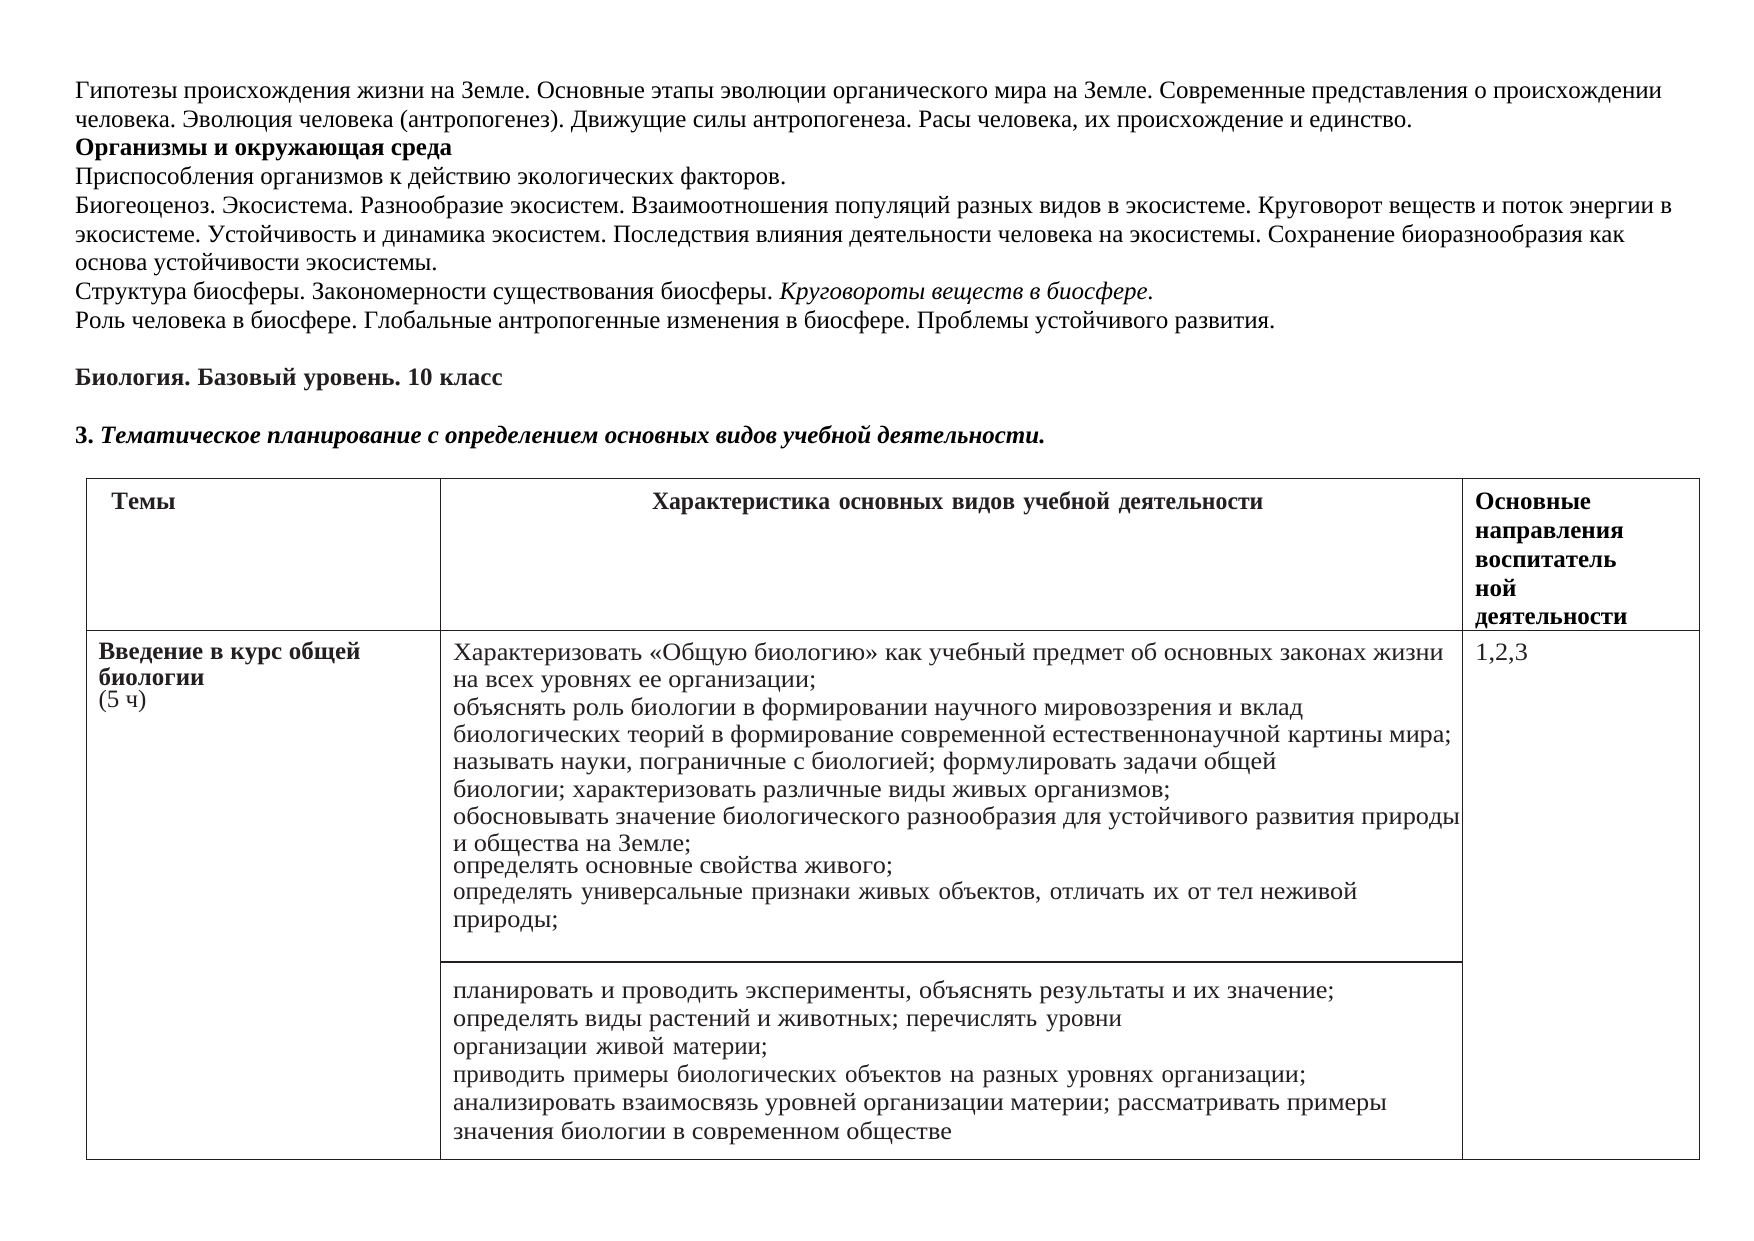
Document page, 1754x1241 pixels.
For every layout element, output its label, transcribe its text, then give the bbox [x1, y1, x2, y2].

text Структура биосферы. Закономерности существования биосферы. Круговороты веществ в биосфере. [75, 276, 1679, 305]
text Роль человека в биосфере. Глобальные антропогенные изменения в биосфере. Проблемы устойчивого развития. [75, 305, 1679, 334]
table_header Основные направления воспитательной деятельности [1463, 479, 1699, 630]
table_cell Характеризовать «Общую биологию» как учебный предмет об основных законах жизни на всех уровнях ее организации; объяснять роль биологии в формировании научного мировоззрения и вклад биологических теорий в формирование современной естественнонаучной картины мира; называть науки, пограничные с биологией; формулировать задачи общей биологии; характеризовать различные виды живых организмов; обосновывать значение биологического разнообразия для устойчивого развития природы и общества на Земле; определять основные свойства живого; определять универсальные признаки живых объектов, отличать их от тел неживой природы; [441, 631, 1462, 961]
text Организмы и окружающая среда [75, 132, 1679, 161]
text Биология. Базовый уровень. 10 класс [75, 362, 1679, 391]
text Гипотезы происхождения жизни на Земле. Основные этапы эволюции органического мира на Земле. Современные представления о происхождении человека. Эволюция человека (антропогенез). Движущие силы антропогенеза. Расы человека, их происхождение и единство. [75, 75, 1679, 132]
table_cell 1,2,3 [1463, 631, 1699, 1158]
table_cell планировать и проводить эксперименты, объяснять результаты и их значение; определять виды растений и животных; перечислять уровни организации живой материи; приводить примеры биологических объектов на разных уровнях организации; анализировать взаимосвязь уровней организации материи; рассматривать примеры значения биологии в современном обществе [441, 963, 1462, 1158]
text 3. Тематическое планирование с определением основных видов учебной деятельности. [75, 420, 1679, 449]
table_header Характеристика основных видов учебной деятельности [441, 479, 1462, 630]
table_cell Введение в курс общей биологии (5 ч) [87, 631, 440, 1158]
text Биогеоценоз. Экосистема. Разнообразие экосистем. Взаимоотношения популяций разных видов в экосистеме. Круговорот веществ и поток энергии в экосистеме. Устойчивость и динамика экосистем. Последствия влияния деятельности человека на экосистемы. Сохранение биоразнообразия как основа устойчивости экосистемы. [75, 190, 1679, 276]
text Приспособления организмов к действию экологических факторов. [75, 161, 1679, 190]
table_header Темы [87, 479, 440, 630]
